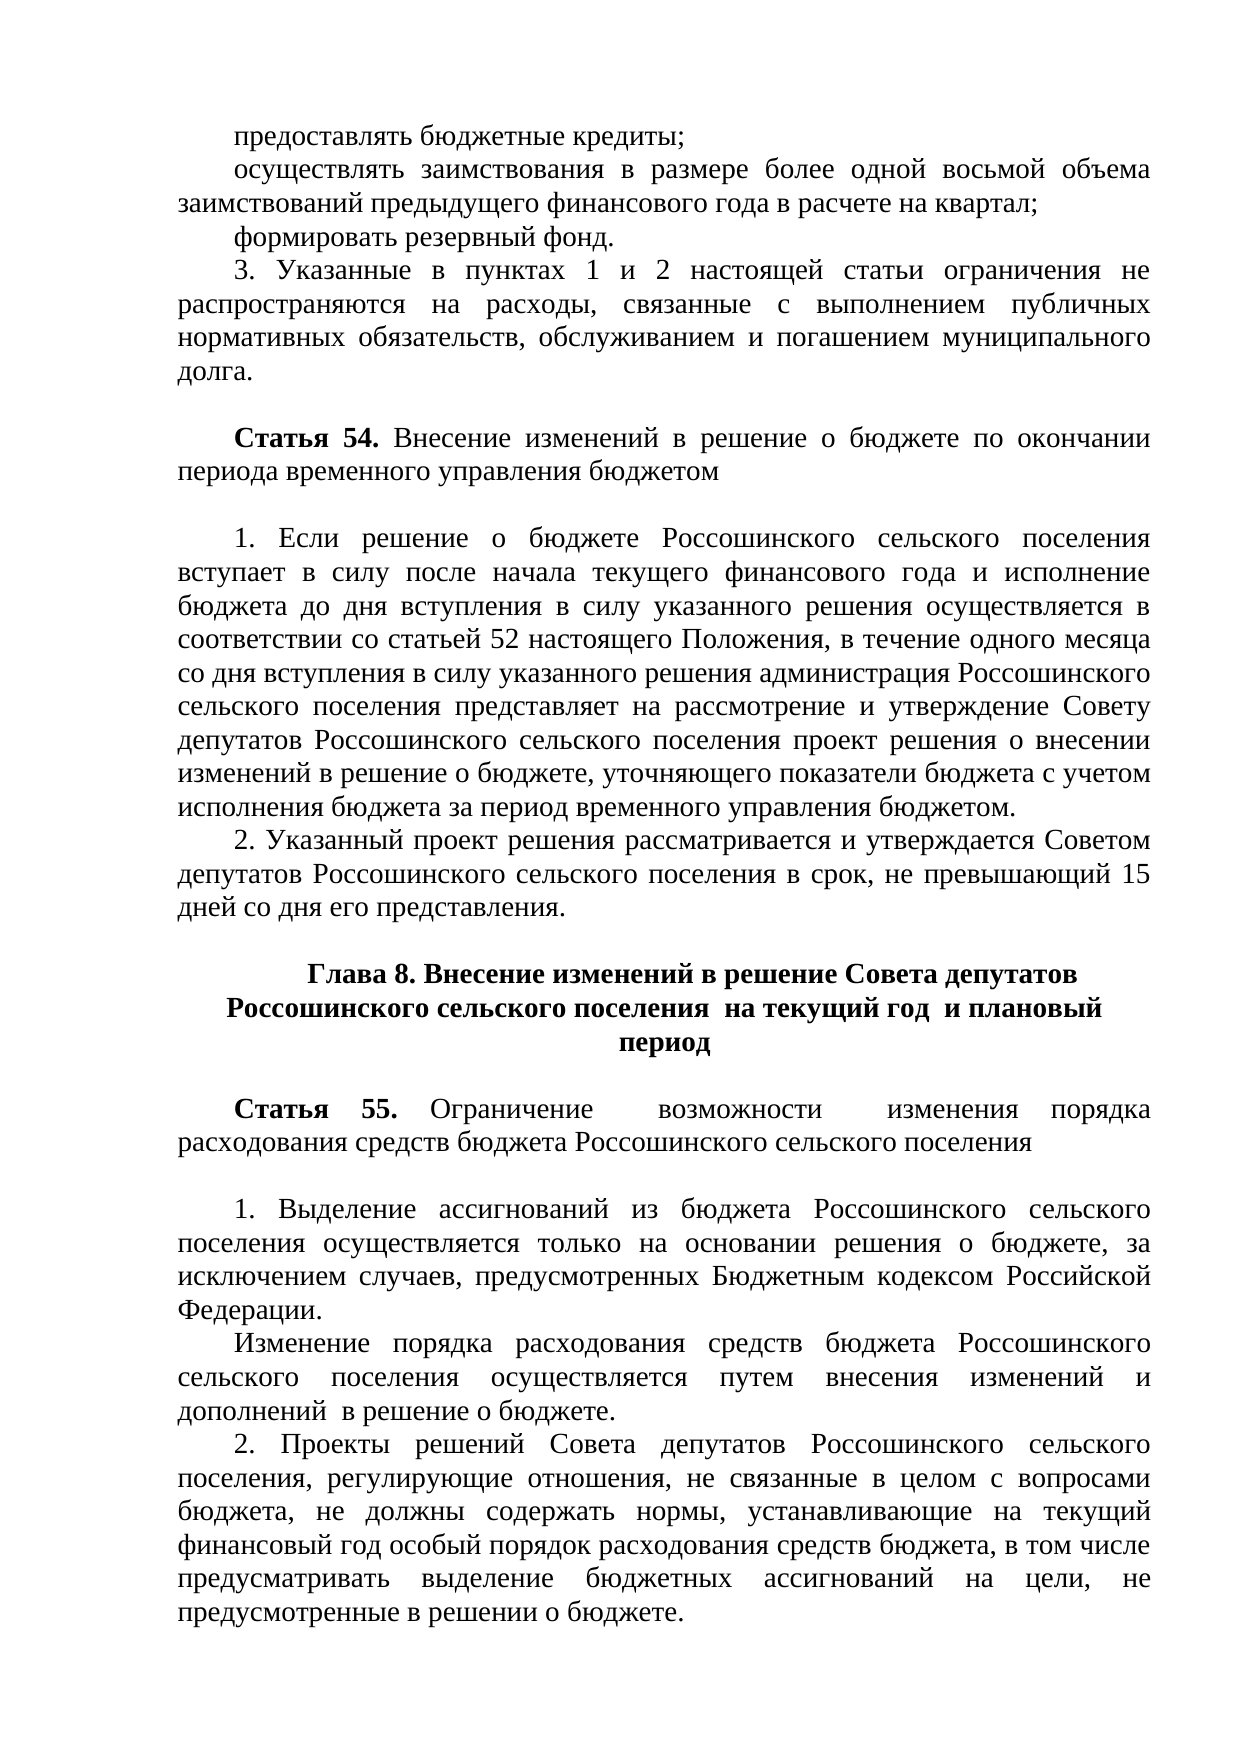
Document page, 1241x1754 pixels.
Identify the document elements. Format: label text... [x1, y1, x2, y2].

text Статья 55. Ограничение возможности изменения порядка расходования средств бюджета Россошинского сельского поселения [177, 1091, 1152, 1158]
text Статья 54. Внесение изменений в решение о бюджете по окончании периода временного управления бюджетом [177, 420, 1152, 487]
text формировать резервный фонд. [177, 219, 1152, 252]
text 1. Если решение о бюджете Россошинского сельского поселения вступает в силу после начала текущего финансового года и исполнение бюджета до дня вступления в силу указанного решения осуществляется в соответствии со статьей 52 настоящего Положения, в течение одного месяца со дня вступления в силу указанного решения администрация Россошинского сельского поселения представляет на рассмотрение и утверждение Совету депутатов Россошинского сельского поселения проект решения о внесении изменений в решение о бюджете, уточняющего показатели бюджета с учетом исполнения бюджета за период временного управления бюджетом. [177, 521, 1152, 822]
text Изменение порядка расходования средств бюджета Россошинского сельского поселения осуществляется путем внесения изменений и дополнений в решение о бюджете. [177, 1326, 1152, 1426]
text предоставлять бюджетные кредиты; [177, 118, 1152, 152]
text 2. Проекты решений Совета депутатов Россошинского сельского поселения, регулирующие отношения, не связанные в целом с вопросами бюджета, не должны содержать нормы, устанавливающие на текущий финансовый год особый порядок расходования средств бюджета, в том числе предусматривать выделение бюджетных ассигнований на цели, не предусмотренные в решении о бюджете. [177, 1426, 1152, 1627]
text 3. Указанные в пунктах 1 и 2 настоящей статьи ограничения не распространяются на расходы, связанные с выполнением публичных нормативных обязательств, обслуживанием и погашением муниципального долга. [177, 252, 1152, 386]
text 1. Выделение ассигнований из бюджета Россошинского сельского поселения осуществляется только на основании решения о бюджете, за исключением случаев, предусмотренных Бюджетным кодексом Российской Федерации. [177, 1191, 1152, 1326]
text Глава 8. Внесение изменений в решение Совета депутатов Россошинского сельского поселения на текущий год и плановый период [177, 957, 1152, 1057]
text осуществлять заимствования в размере более одной восьмой объема заимствований предыдущего финансового года в расчете на квартал; [177, 152, 1152, 219]
text 2. Указанный проект решения рассматривается и утверждается Советом депутатов Россошинского сельского поселения в срок, не превышающий 15 дней со дня его представления. [177, 822, 1152, 923]
